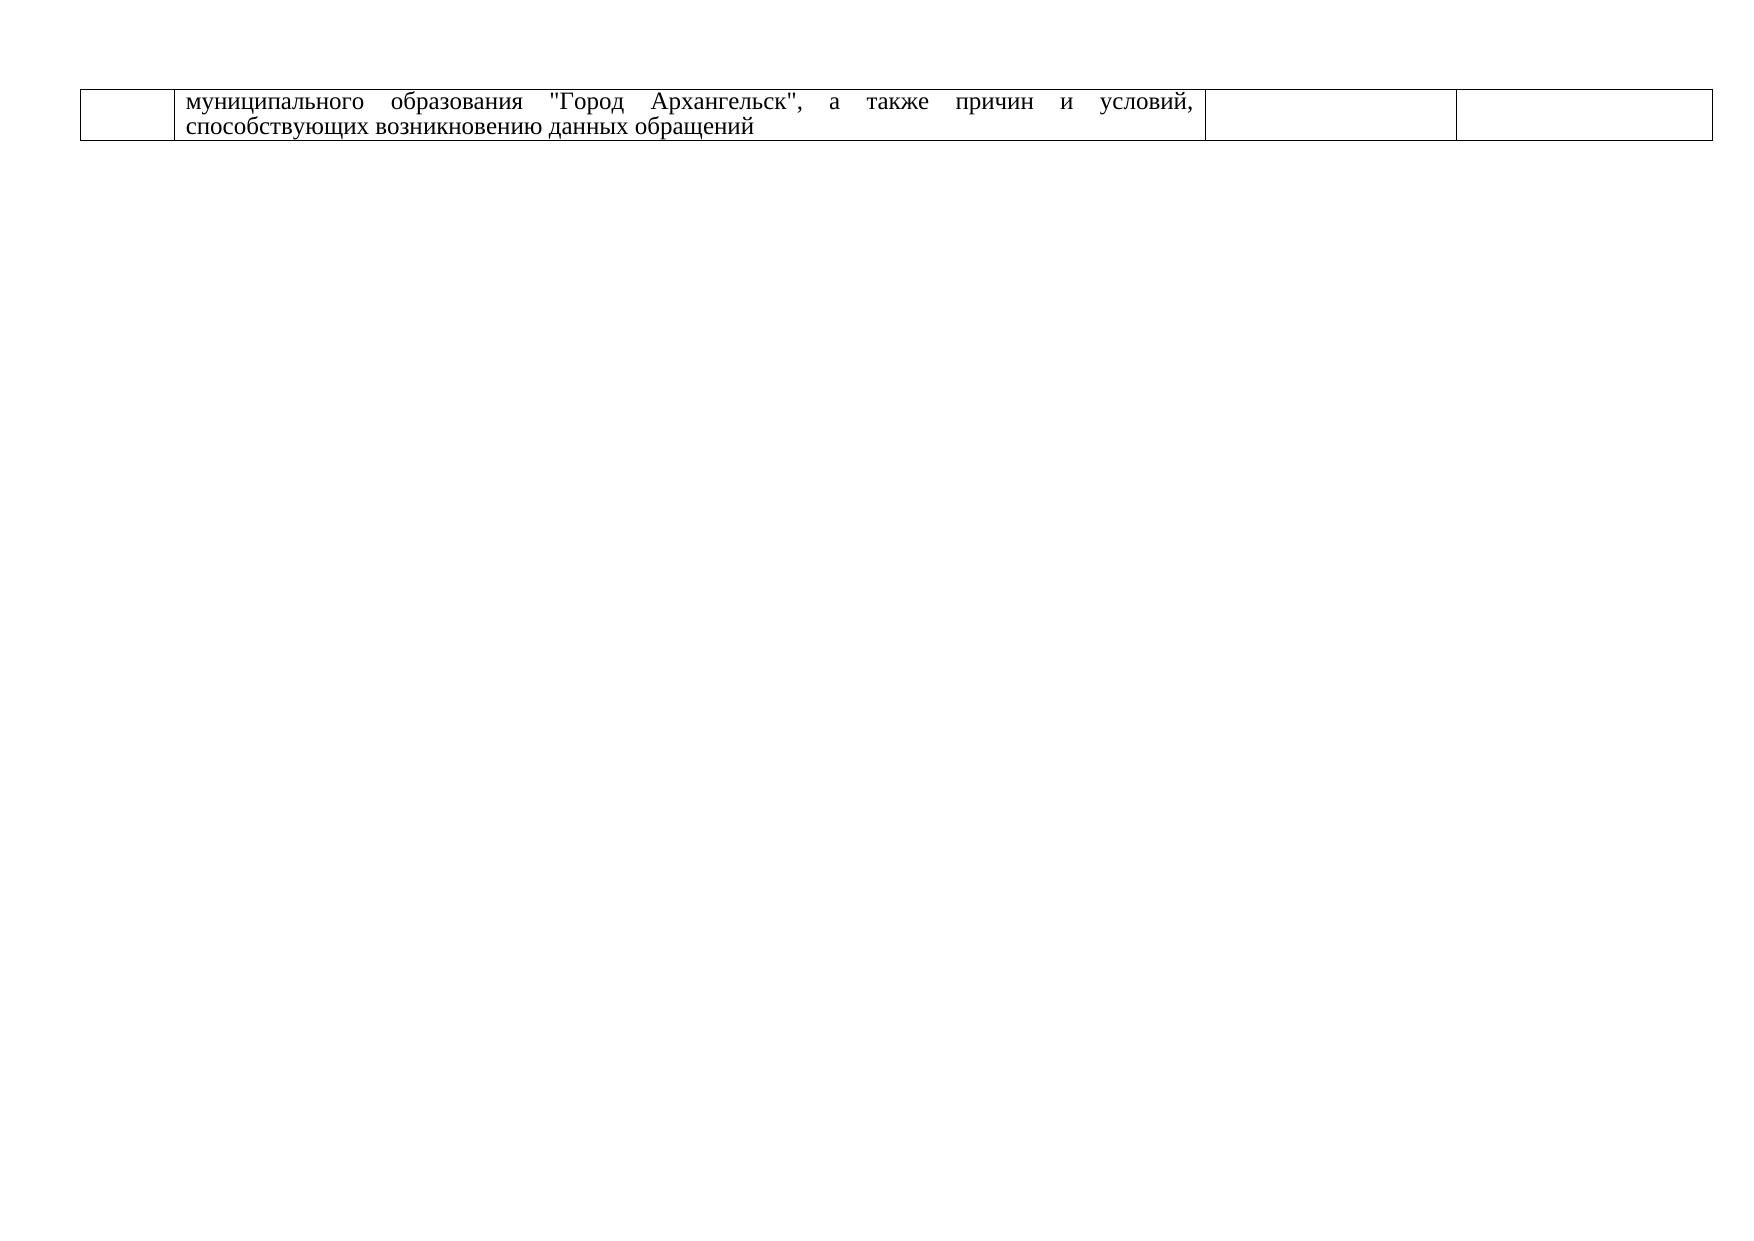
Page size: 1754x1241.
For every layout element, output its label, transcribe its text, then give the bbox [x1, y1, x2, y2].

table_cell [1206, 90, 1456, 140]
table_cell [175, 90, 1205, 140]
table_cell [1457, 90, 1712, 140]
table_cell 4.3. [81, 90, 174, 140]
